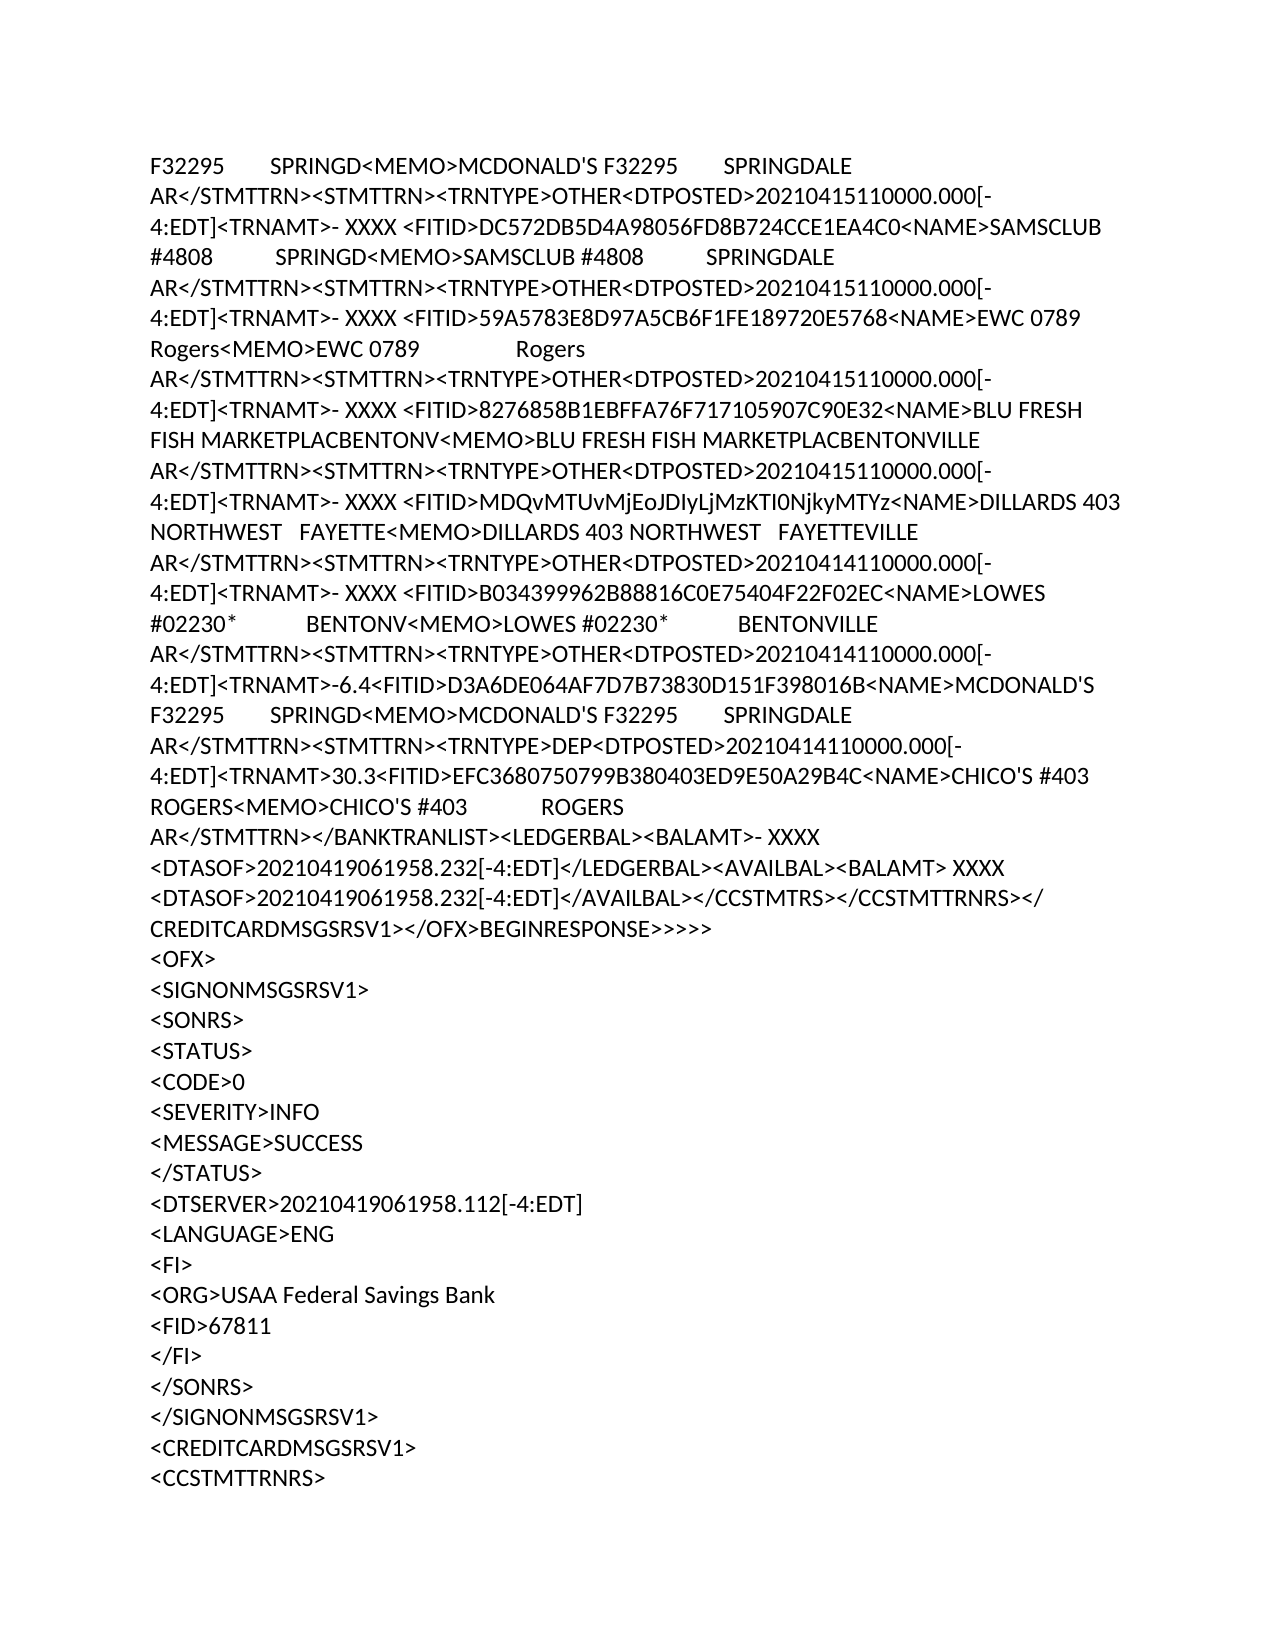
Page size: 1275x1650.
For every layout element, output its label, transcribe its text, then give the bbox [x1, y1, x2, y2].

text <OFX> [150, 943, 1125, 974]
text <SIGNONMSGSRSV1> [150, 974, 1125, 1004]
text <SONRS> [150, 1004, 1125, 1035]
text <LANGUAGE>ENG [150, 1218, 1125, 1249]
text <MESSAGE>SUCCESS [150, 1127, 1125, 1157]
text <CCSTMTTRNRS> [150, 1462, 1125, 1493]
text <SEVERITY>INFO [150, 1096, 1125, 1127]
text <DTSERVER>20210419061958.112[-4:EDT] [150, 1188, 1125, 1218]
text </SIGNONMSGSRSV1> [150, 1401, 1125, 1432]
text <CREDITCARDMSGSRSV1> [150, 1432, 1125, 1462]
text </FI> [150, 1340, 1125, 1371]
text </STATUS> [150, 1157, 1125, 1188]
text <FI> [150, 1249, 1125, 1279]
text </SONRS> [150, 1371, 1125, 1401]
text <FID>67811 [150, 1310, 1125, 1340]
text <ORG>USAA Federal Savings Bank [150, 1279, 1125, 1310]
text <STATUS> [150, 1035, 1125, 1066]
text <CODE>0 [150, 1066, 1125, 1096]
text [150, 150, 1125, 943]
